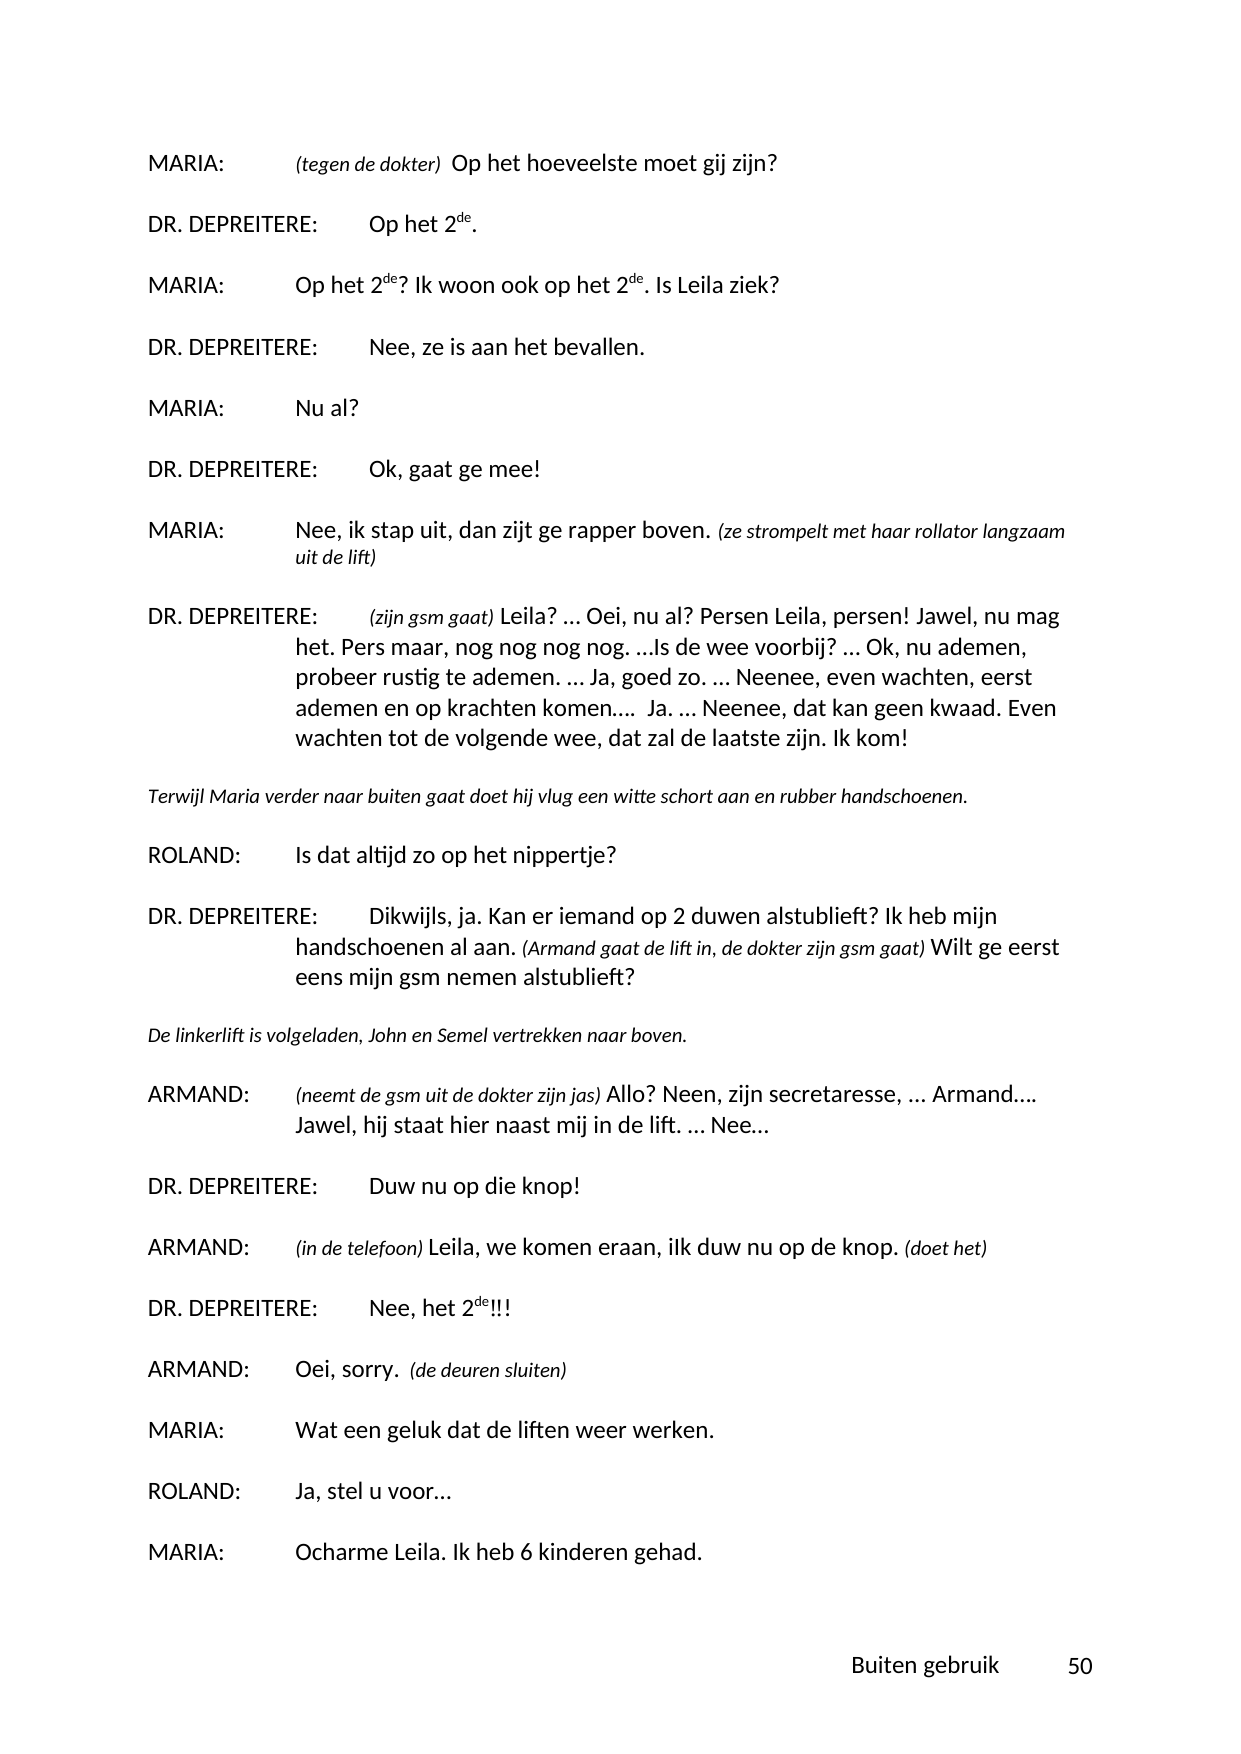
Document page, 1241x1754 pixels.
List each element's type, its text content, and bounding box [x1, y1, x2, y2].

text DR. DEPREITERE: Ok, gaat ge mee! [148, 453, 1093, 483]
text MARIA: Wat een geluk dat de liften weer werken. [148, 1414, 1093, 1445]
text MARIA: Nee, ik stap uit, dan zijt ge rapper boven. (ze strompelt met haar rollator langzaam uit de lift) [148, 514, 1093, 570]
text MARIA: Ocharme Leila. Ik heb 6 kinderen gehad. [148, 1536, 1093, 1567]
text DR. DEPREITERE: Nee, ze is aan het bevallen. [148, 331, 1093, 361]
text DR. DEPREITERE: (zijn gsm gaat) Leila? … Oei, nu al? Persen Leila, persen! Jawel, nu mag het. Pers maar, nog nog nog nog. …Is de wee voorbij? … Ok, nu ademen, probeer rustig te ademen. … Ja, goed zo. … Neenee, even wachten, eerst ademen en op krachten komen…. Ja. … Neenee, dat kan geen kwaad. Even wachten tot de volgende wee, dat zal de laatste zijn. Ik kom! [148, 600, 1093, 753]
text ARMAND: Oei, sorry. (de deuren sluiten) [148, 1353, 1093, 1384]
text Terwijl Maria verder naar buiten gaat doet hij vlug een witte schort aan en rubber handschoenen. [148, 783, 1093, 809]
text DR. DEPREITERE: Dikwijls, ja. Kan er iemand op 2 duwen alstublieft? Ik heb mijn handschoenen al aan. (Armand gaat de lift in, de dokter zijn gsm gaat) Wilt ge eerst eens mijn gsm nemen alstublieft? [148, 900, 1093, 992]
text ARMAND: (in de telefoon) Leila, we komen eraan, iIk duw nu op de knop. (doet het) [148, 1231, 1093, 1262]
text ROLAND: Is dat altijd zo op het nippertje? [148, 839, 1093, 870]
text MARIA: (tegen de dokter) Op het hoeveelste moet gij zijn? [148, 148, 1093, 178]
text MARIA: Nu al? [148, 392, 1093, 422]
text DR. DEPREITERE: Op het 2de. [148, 209, 1093, 239]
text ARMAND: (neemt de gsm uit de dokter zijn jas) Allo? Neen, zijn secretaresse, ... Armand…. Jawel, hij staat hier naast mij in de lift. … Nee… [148, 1078, 1093, 1139]
text ROLAND: Ja, stel u voor… [148, 1475, 1093, 1506]
text MARIA: Op het 2de? Ik woon ook op het 2de. Is Leila ziek? [148, 270, 1093, 300]
text DR. DEPREITERE: Duw nu op die knop! [148, 1170, 1093, 1201]
text De linkerlift is volgeladen, John en Semel vertrekken naar boven. [148, 1022, 1093, 1048]
text DR. DEPREITERE: Nee, het 2de‼! [148, 1292, 1093, 1323]
